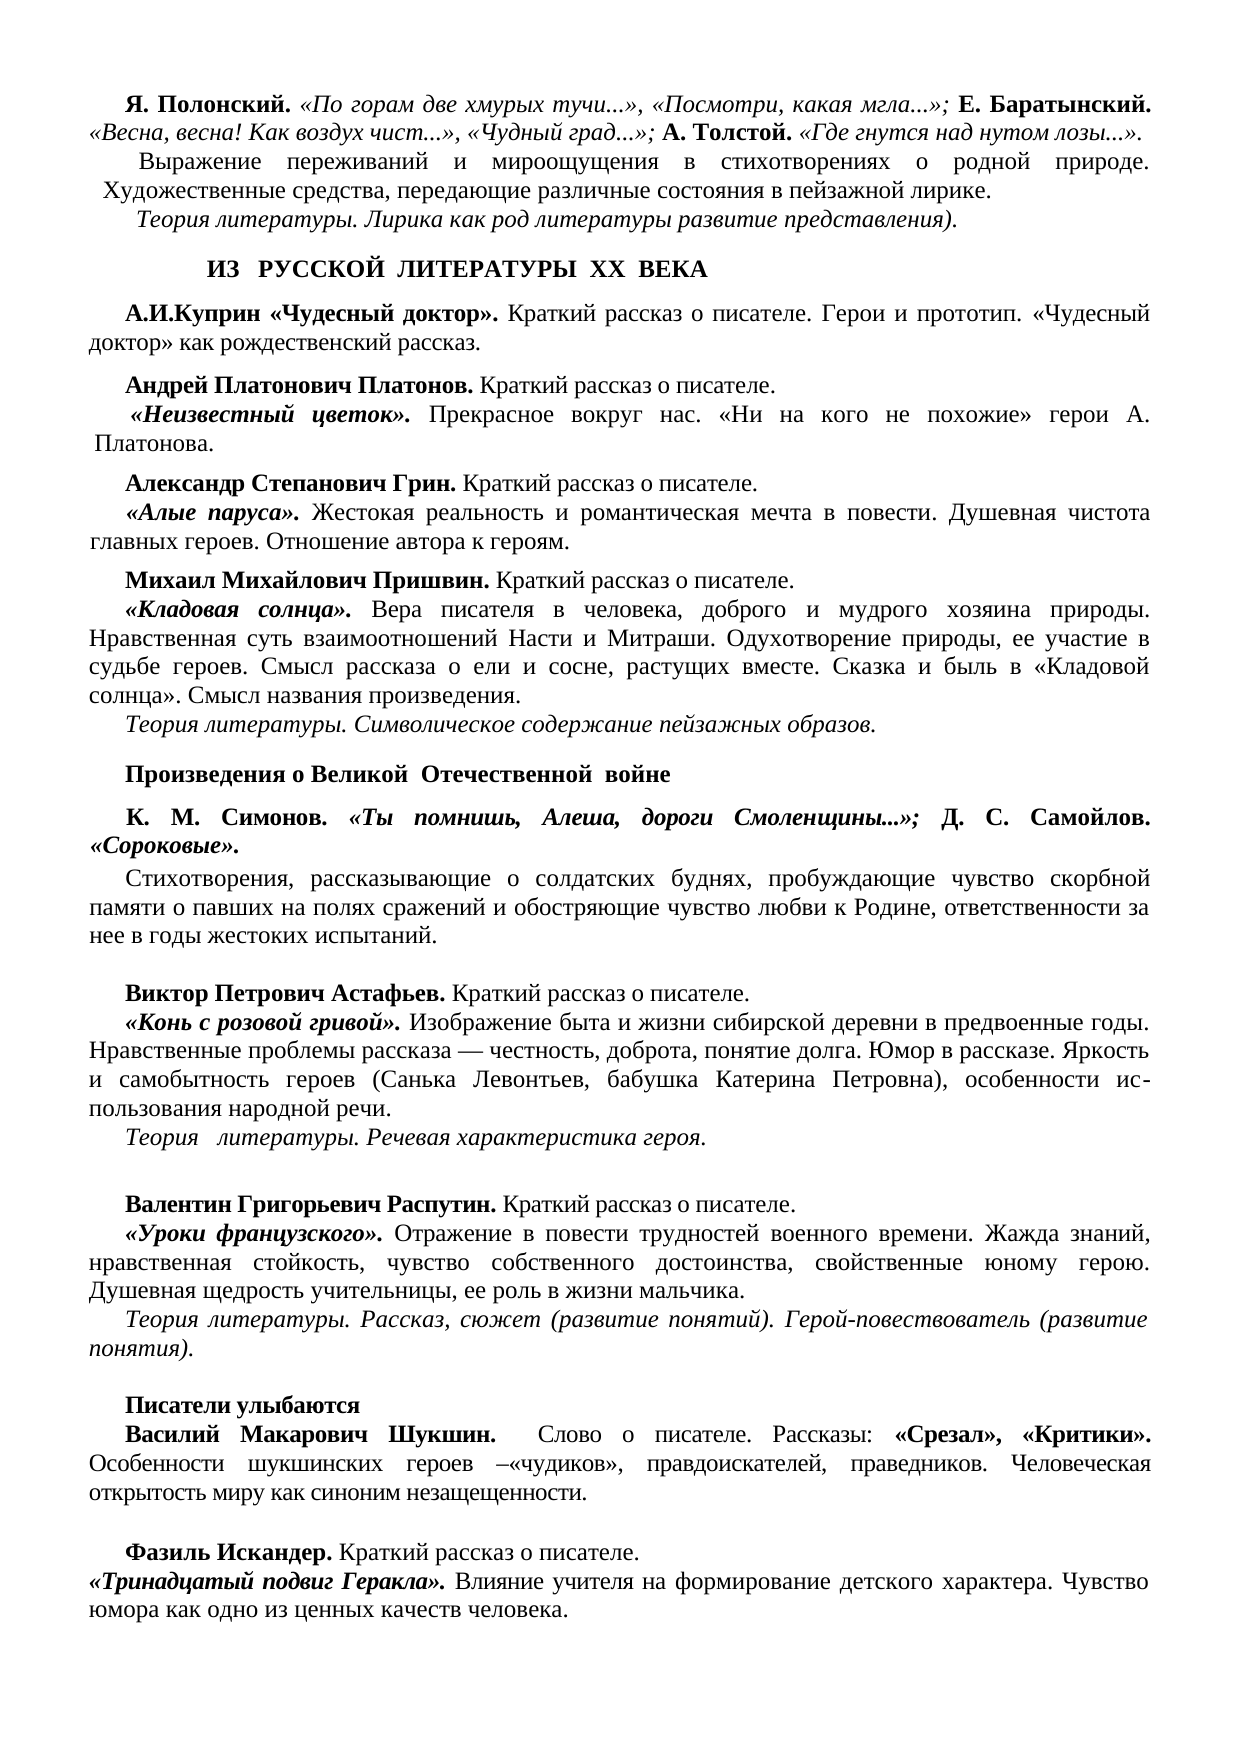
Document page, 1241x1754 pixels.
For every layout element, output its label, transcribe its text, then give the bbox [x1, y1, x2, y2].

text Я. Полонский. «По горам две хмурых тучи...», «Посмотри, какая мгла...»; Е. Баратынский. «Весна, весна! Как воздух чист...», «Чудный град...»; А. Толстой. «Где гнутся над нутом лозы...». [89, 89, 1152, 146]
text «Конь с розовой гривой». Изображение быта и жизни сибирской деревни в предвоенные годы. Нравственные проблемы рассказа — честность, доброта, понятие долга. Юмор в рассказе. Яркость и самобытность героев (Санька Левонтьев, бабушка Катерина Петровна), особенности использования народной речи. [89, 1007, 1151, 1122]
text Фазиль Искандер. Краткий рассказ о писателе. [89, 1537, 1152, 1566]
text «Неизвестный цветок». Прекрасное вокруг нас. «Ни на кого не похожие» герои А. Платонова. [94, 399, 1151, 457]
text Теория литературы. Символическое содержание пейзажных образов. [89, 709, 1151, 738]
text Выражение переживаний и мироощущения в стихотворениях о родной природе. Художественные средства, передающие различные состояния в пейзажной лирике. [102, 146, 1150, 204]
text Василий Макарович Шукшин. Слово о писателе. Рассказы: «Срезал», «Критики». Особенности шукшинских героев –«чудиков», правдоискателей, праведников. Человеческая открытость миру как синоним незащещенности. [89, 1419, 1152, 1505]
text «Алые паруса». Жестокая реальность и романтическая мечта в повести. Душевная чистота главных героев. Отношение автора к героям. [90, 497, 1151, 554]
text А.И.Куприн «Чудесный доктор». Краткий рассказ о писателе. Герои и прототип. «Чудесный доктор» как рождественский рассказ. [89, 298, 1150, 356]
text К. М. Симонов. «Ты помнишь, Алеша, дороги Смоленщины...»; Д. С. Самойлов. «Сороковые». [90, 802, 1151, 859]
text «Уроки французского». Отражение в повести трудностей военного времени. Жажда знаний, нравственная стойкость, чувство собственного достоинства, свойственные юному герою. Душевная щедрость учительницы, ее роль в жизни мальчика. [89, 1218, 1151, 1304]
text «Кладовая солнца». Вера писателя в человека, доброго и мудрого хозяина природы. Нравственная суть взаимоотношений Насти и Митраши. Одухотворение природы, ее участие в судьбе героев. Смысл рассказа о ели и сосне, растущих вместе. Сказка и быль в «Кладовой солнца». Смысл названия произведения. [89, 594, 1151, 709]
text Александр Степанович Грин. Краткий рассказ о писателе. [89, 468, 1152, 497]
text Виктор Петрович Астафьев. Краткий рассказ о писателе. [89, 978, 1152, 1007]
text Валентин Григорьевич Распутин. Краткий рассказ о писателе. [89, 1189, 1150, 1218]
text Произведения о Великой Отечественной войне [89, 759, 1152, 788]
text Писатели улыбаются [89, 1390, 1152, 1419]
text ИЗ РУССКОЙ ЛИТЕРАТУРЫ XX ВЕКА [171, 254, 1152, 283]
text Андрей Платонович Платонов. Краткий рассказ о писателе. [89, 371, 1150, 399]
text «Тринадцатый подвиг Геракла». Влияние учителя на формирование детского характера. Чувство юмора как одно из ценных качеств человека. [89, 1566, 1149, 1623]
text Теория литературы. Лирика как род литературы развитие представления). [100, 204, 1151, 232]
text Стихотворения, рассказывающие о солдатских буднях, пробуждающие чувство скорбной памяти о павших на полях сражений и обостряющие чувство любви к Родине, ответственности за нее в годы жестоких испытаний. [89, 863, 1151, 949]
text Теория литературы. Речевая характеристика героя. [89, 1122, 1152, 1150]
text Теория литературы. Рассказ, сюжет (развитие понятий). Герой-повествователь (развитие понятия). [89, 1304, 1150, 1362]
text Михаил Михайлович Пришвин. Краткий рассказ о писателе. [89, 565, 1149, 594]
